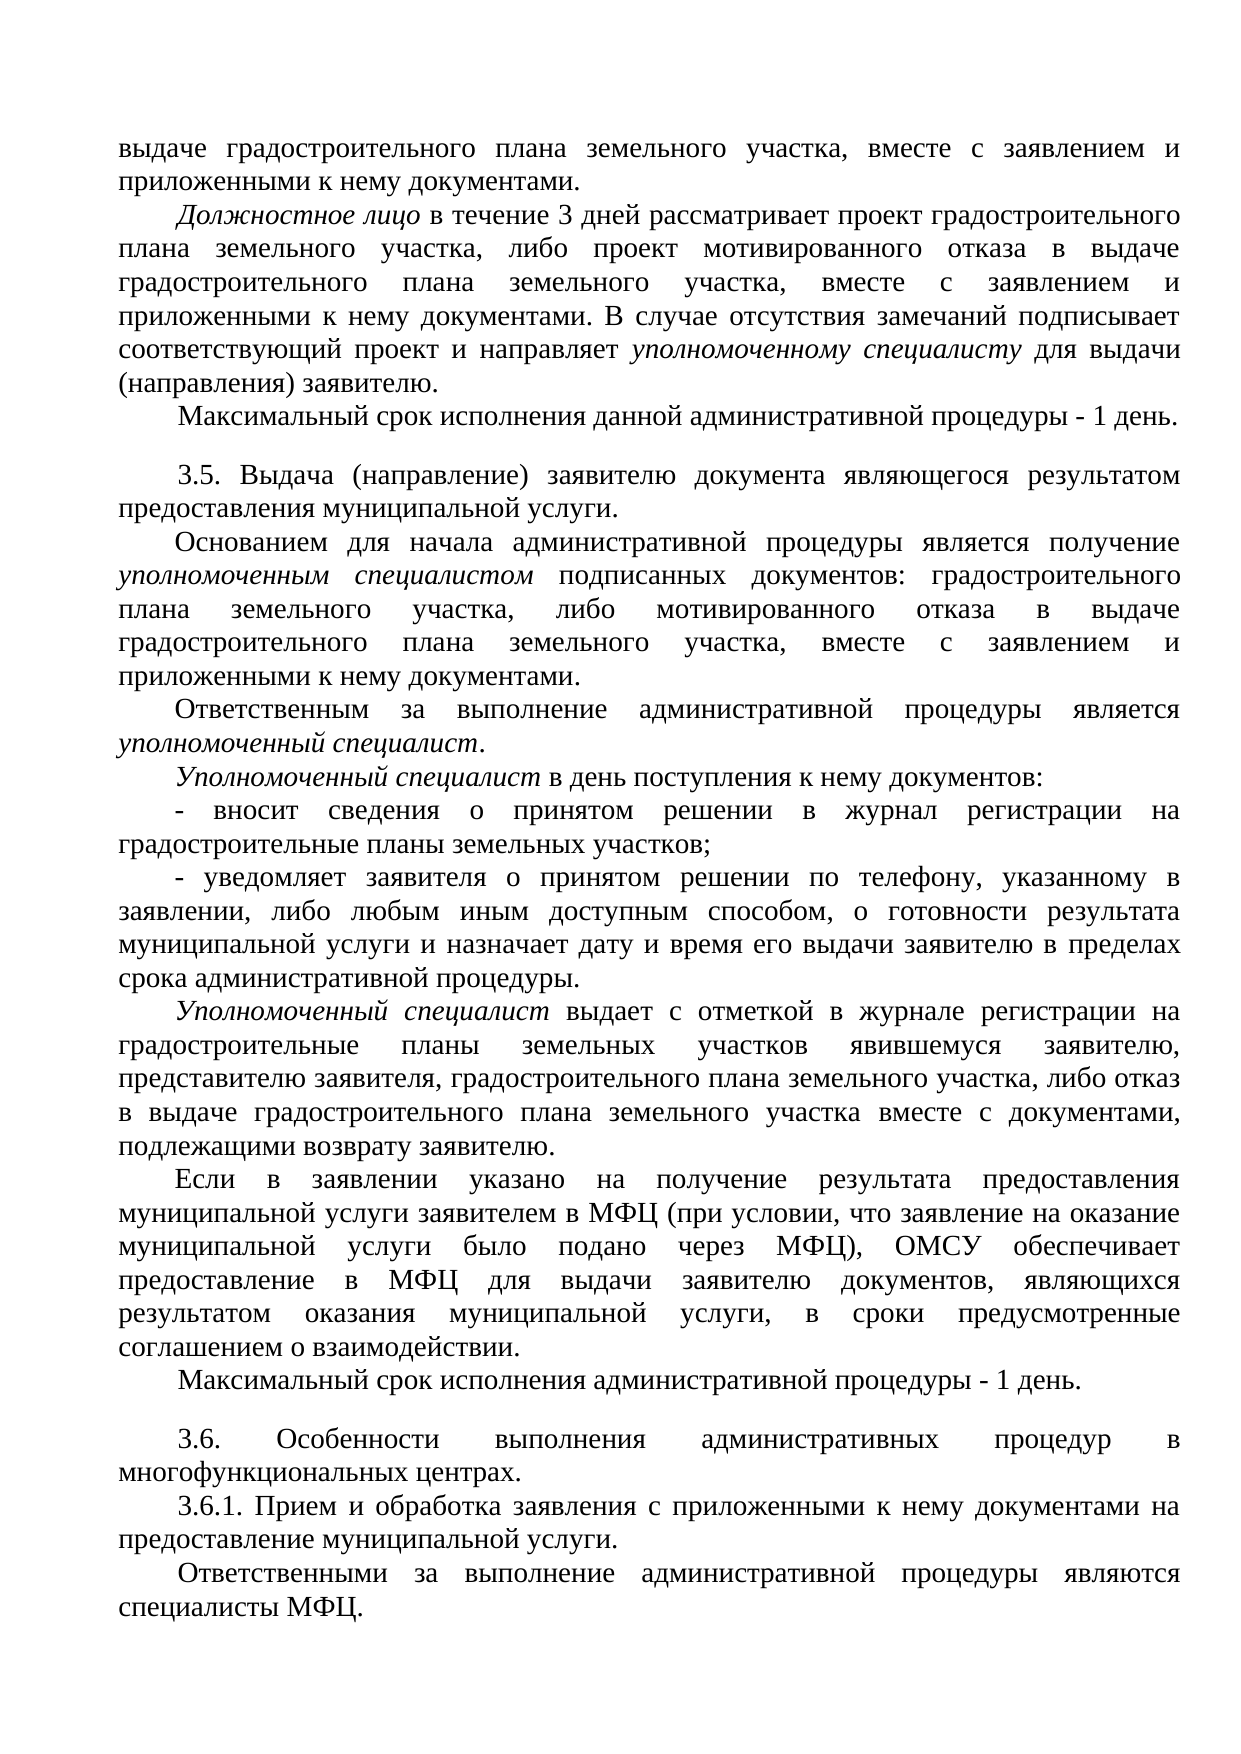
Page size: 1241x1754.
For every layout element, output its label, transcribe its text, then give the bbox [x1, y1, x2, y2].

text Основанием для начала административной процедуры является получение уполномоченным специалистом подписанных документов: градостроительного плана земельного участка, либо мотивированного отказа в выдаче градостроительного плана земельного участка, вместе с заявлением и приложенными к нему документами. [118, 524, 1181, 692]
text 3.5. Выдача (направление) заявителю документа являющегося результатом предоставления муниципальной услуги. [118, 457, 1181, 524]
text Максимальный срок исполнения административной процедуры - 1 день. [118, 1362, 1181, 1396]
text Максимальный срок исполнения данной административной процедуры - 1 день. [118, 398, 1181, 432]
text - вносит сведения о принятом решении в журнал регистрации на градостроительные планы земельных участков; [118, 792, 1181, 859]
text Уполномоченный специалист в день поступления к нему документов: [118, 759, 1181, 792]
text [118, 130, 1181, 197]
text 3.6. Особенности выполнения административных процедур в многофункциональных центрах. [118, 1421, 1181, 1488]
text Ответственными за выполнение административной процедуры являются специалисты МФЦ. [118, 1555, 1181, 1622]
text Если в заявлении указано на получение результата предоставления муниципальной услуги заявителем в МФЦ (при условии, что заявление на оказание муниципальной услуги было подано через МФЦ), ОМСУ обеспечивает предоставление в МФЦ для выдачи заявителю документов, являющихся результатом оказания муниципальной услуги, в сроки предусмотренные соглашением о взаимодействии. [118, 1161, 1181, 1362]
text Должностное лицо в течение 3 дней рассматривает проект градостроительного плана земельного участка, либо проект мотивированного отказа в выдаче градостроительного плана земельного участка, вместе с заявлением и приложенными к нему документами. В случае отсутствия замечаний подписывает соответствующий проект и направляет уполномоченному специалисту для выдачи (направления) заявителю. [118, 197, 1181, 398]
text 3.6.1. Прием и обработка заявления с приложенными к нему документами на предоставление муниципальной услуги. [118, 1488, 1181, 1555]
text Уполномоченный специалист выдает с отметкой в журнале регистрации на градостроительные планы земельных участков явившемуся заявителю, представителю заявителя, градостроительного плана земельного участка, либо отказ в выдаче градостроительного плана земельного участка вместе с документами, подлежащими возврату заявителю. [118, 993, 1181, 1161]
text Ответственным за выполнение административной процедуры является уполномоченный специалист. [118, 692, 1181, 759]
text - уведомляет заявителя о принятом решении по телефону, указанному в заявлении, либо любым иным доступным способом, о готовности результата муниципальной услуги и назначает дату и время его выдачи заявителю в пределах срока административной процедуры. [118, 859, 1181, 993]
